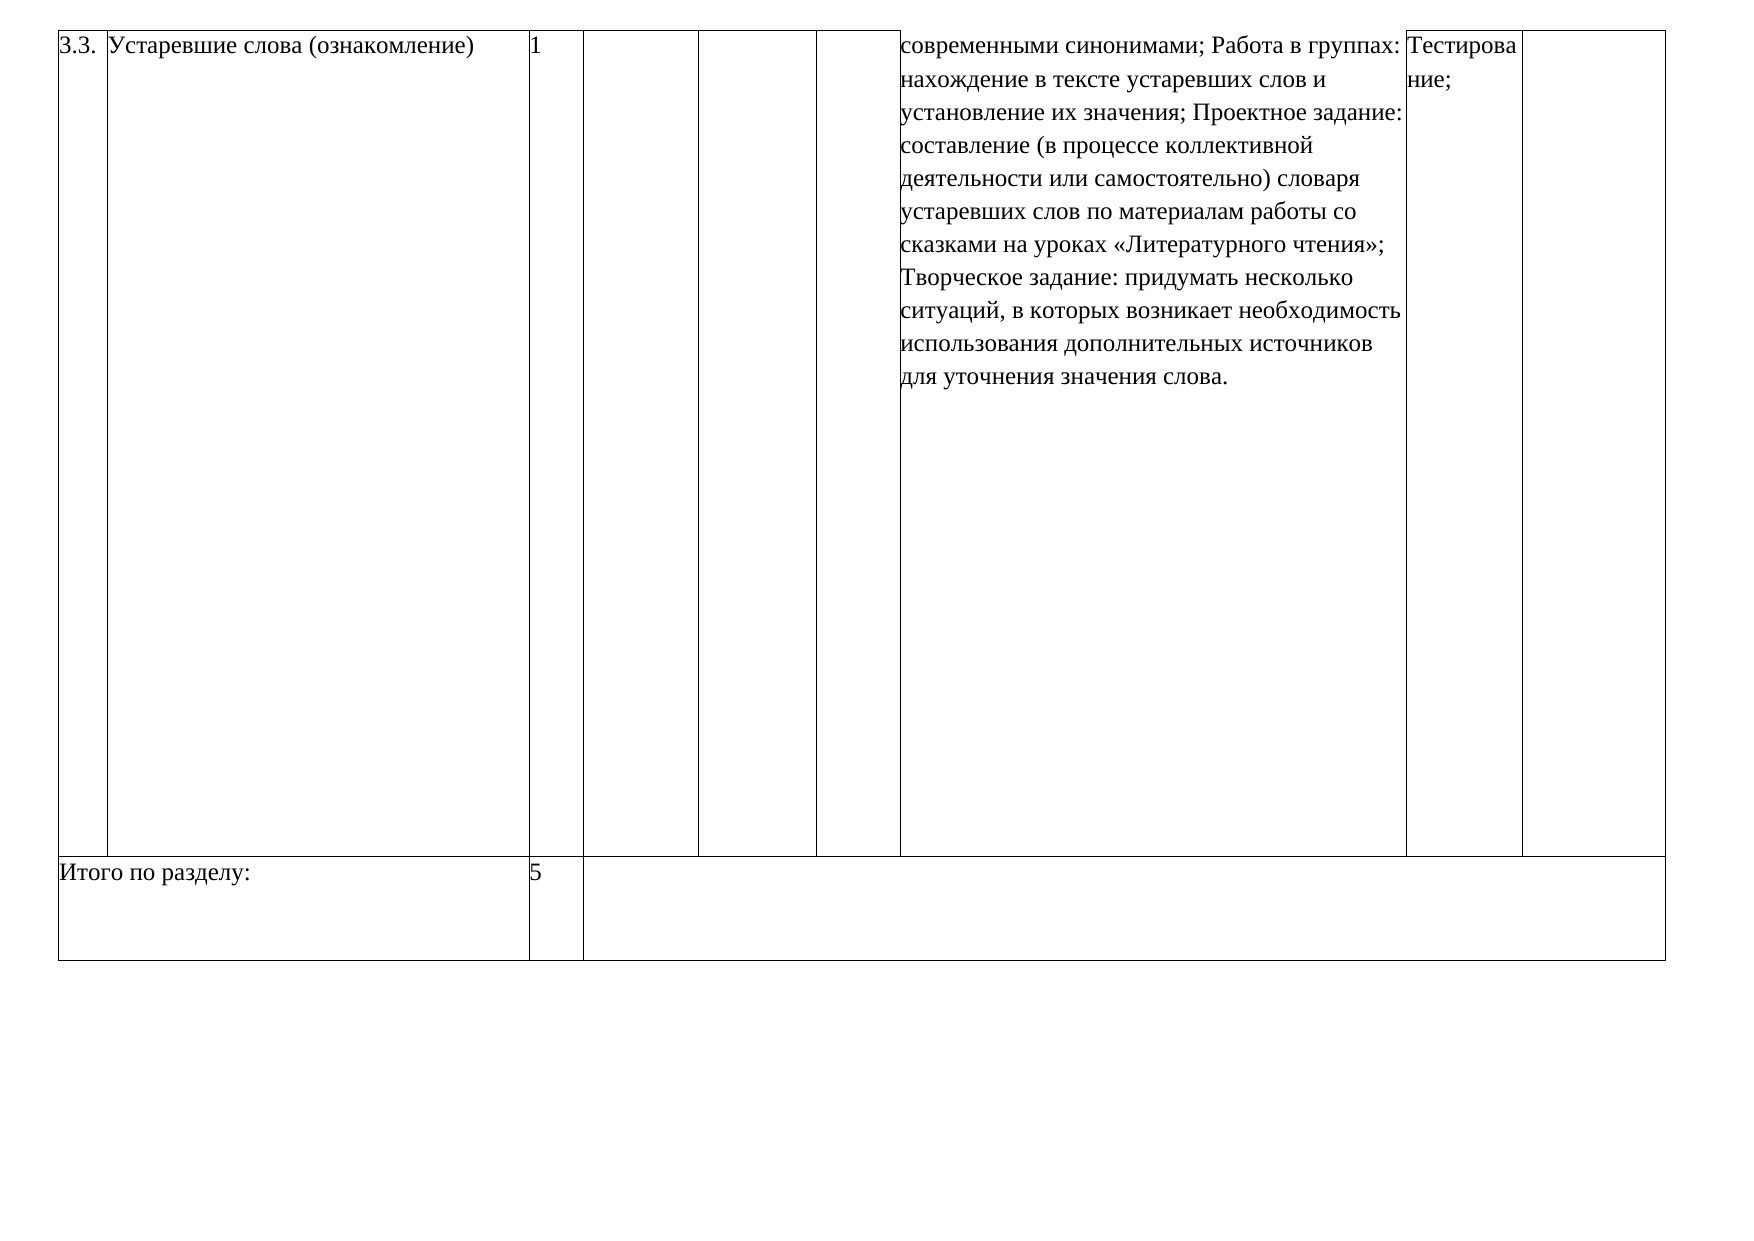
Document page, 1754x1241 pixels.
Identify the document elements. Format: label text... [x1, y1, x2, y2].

table_cell Итого по разделу: [59, 857, 529, 960]
table_cell 1 [530, 31, 583, 856]
table_cell Устаревшие слова (ознакомление) [108, 31, 529, 856]
table_cell 5 [530, 857, 583, 960]
table_cell 3.3. [59, 31, 107, 856]
table_cell [1523, 31, 1665, 856]
table_cell [584, 31, 698, 856]
table_cell [584, 857, 1665, 960]
table_cell Тестирование; [1407, 31, 1522, 856]
table_cell [817, 31, 900, 856]
table_cell [699, 31, 816, 856]
